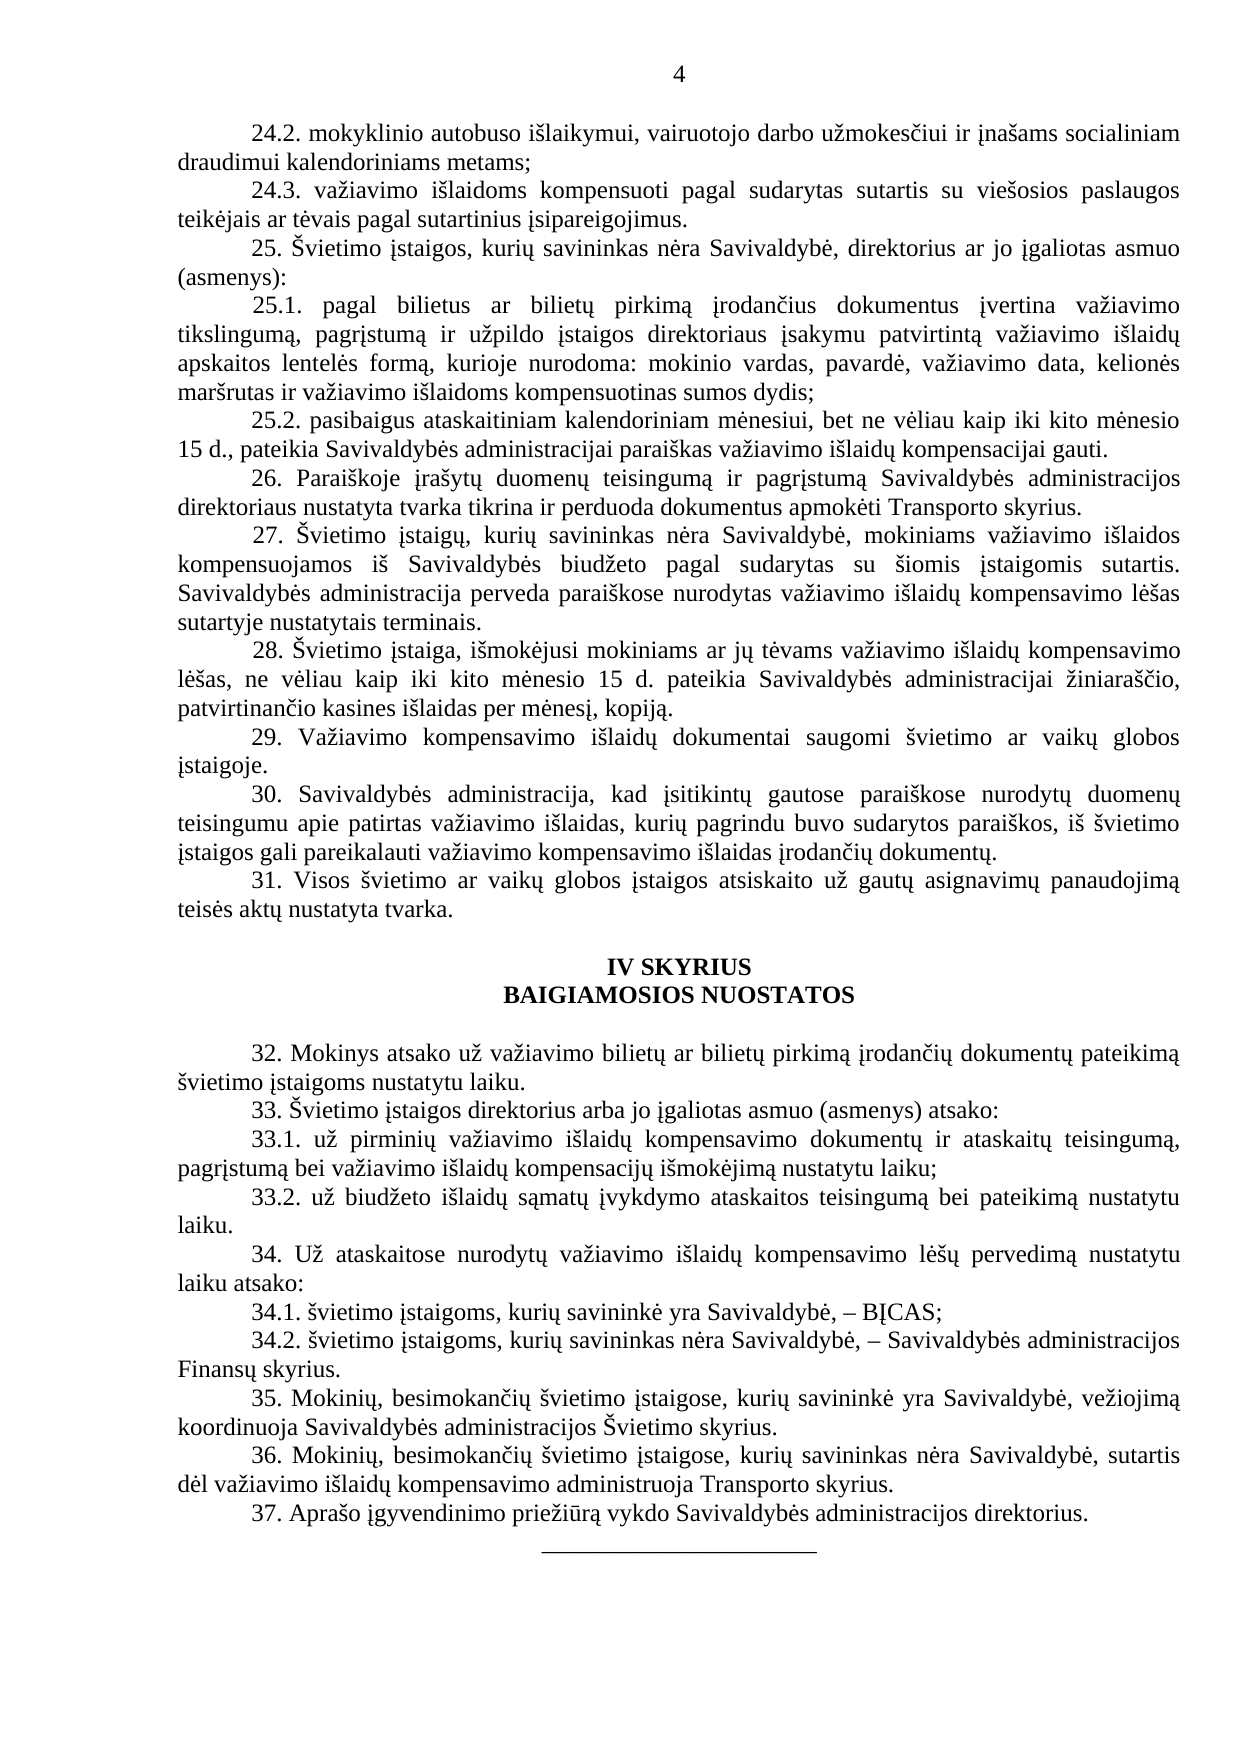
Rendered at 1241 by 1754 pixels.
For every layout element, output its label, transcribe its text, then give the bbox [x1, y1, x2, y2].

text 33.2. už biudžeto išlaidų sąmatų įvykdymo ataskaitos teisingumą bei pateikimą nustatytu laiku. [177, 1182, 1181, 1239]
text 33. Švietimo įstaigos direktorius arba jo įgaliotas asmuo (asmenys) atsako: [177, 1096, 1181, 1124]
text 34.1. švietimo įstaigoms, kurių savininkė yra Savivaldybė, – BĮCAS; [177, 1297, 1181, 1326]
text 37. Aprašo įgyvendinimo priežiūrą vykdo Savivaldybės administracijos direktorius. [177, 1498, 1181, 1527]
text 32. Mokinys atsako už važiavimo bilietų ar bilietų pirkimą įrodančių dokumentų pateikimą švietimo įstaigoms nustatytu laiku. [177, 1038, 1181, 1096]
text 25.1. pagal bilietus ar bilietų pirkimą įrodančius dokumentus įvertina važiavimo tikslingumą, pagrįstumą ir užpildo įstaigos direktoriaus įsakymu patvirtintą važiavimo išlaidų apskaitos lentelės formą, kurioje nurodoma: mokinio vardas, pavardė, važiavimo data, kelionės maršrutas ir važiavimo išlaidoms kompensuotinas sumos dydis; [177, 291, 1181, 406]
text 24.2. mokyklinio autobuso išlaikymui, vairuotojo darbo užmokesčiui ir įnašams socialiniam draudimui kalendoriniams metams; [177, 118, 1181, 176]
text 33.1. už pirminių važiavimo išlaidų kompensavimo dokumentų ir ataskaitų teisingumą, pagrįstumą bei važiavimo išlaidų kompensacijų išmokėjimą nustatytu laiku; [177, 1124, 1181, 1182]
text 28. Švietimo įstaiga, išmokėjusi mokiniams ar jų tėvams važiavimo išlaidų kompensavimo lėšas, ne vėliau kaip iki kito mėnesio 15 d. pateikia Savivaldybės administracijai žiniaraščio, patvirtinančio kasines išlaidas per mėnesį, kopiją. [177, 636, 1181, 722]
text 30. Savivaldybės administracija, kad įsitikintų gautose paraiškose nurodytų duomenų teisingumu apie patirtas važiavimo išlaidas, kurių pagrindu buvo sudarytos paraiškos, iš švietimo įstaigos gali pareikalauti važiavimo kompensavimo išlaidas įrodančių dokumentų. [177, 779, 1181, 866]
text 26. Paraiškoje įrašytų duomenų teisingumą ir pagrįstumą Savivaldybės administracijos direktoriaus nustatyta tvarka tikrina ir perduoda dokumentus apmokėti Transporto skyrius. [177, 463, 1181, 521]
text 34.2. švietimo įstaigoms, kurių savininkas nėra Savivaldybė, – Savivaldybės administracijos Finansų skyrius. [177, 1326, 1181, 1383]
text 34. Už ataskaitose nurodytų važiavimo išlaidų kompensavimo lėšų pervedimą nustatytu laiku atsako: [177, 1239, 1181, 1297]
text IV SKYRIUS [177, 952, 1181, 981]
text 24.3. važiavimo išlaidoms kompensuoti pagal sudarytas sutartis su viešosios paslaugos teikėjais ar tėvais pagal sutartinius įsipareigojimus. [177, 176, 1181, 233]
text 25.2. pasibaigus ataskaitiniam kalendoriniam mėnesiui, bet ne vėliau kaip iki kito mėnesio 15 d., pateikia Savivaldybės administracijai paraiškas važiavimo išlaidų kompensacijai gauti. [177, 406, 1181, 463]
text ______________________ [177, 1527, 1181, 1556]
text BAIGIAMOSIOS NUOSTATOS [177, 981, 1181, 1009]
text 29. Važiavimo kompensavimo išlaidų dokumentai saugomi švietimo ar vaikų globos įstaigoje. [177, 722, 1181, 779]
text 36. Mokinių, besimokančių švietimo įstaigose, kurių savininkas nėra Savivaldybė, sutartis dėl važiavimo išlaidų kompensavimo administruoja Transporto skyrius. [177, 1441, 1181, 1498]
text 25. Švietimo įstaigos, kurių savininkas nėra Savivaldybė, direktorius ar jo įgaliotas asmuo (asmenys): [177, 233, 1181, 291]
text 31. Visos švietimo ar vaikų globos įstaigos atsiskaito už gautų asignavimų panaudojimą teisės aktų nustatyta tvarka. [177, 866, 1181, 923]
text 27. Švietimo įstaigų, kurių savininkas nėra Savivaldybė, mokiniams važiavimo išlaidos kompensuojamos iš Savivaldybės biudžeto pagal sudarytas su šiomis įstaigomis sutartis. Savivaldybės administracija perveda paraiškose nurodytas važiavimo išlaidų kompensavimo lėšas sutartyje nustatytais terminais. [177, 521, 1181, 636]
text 35. Mokinių, besimokančių švietimo įstaigose, kurių savininkė yra Savivaldybė, vežiojimą koordinuoja Savivaldybės administracijos Švietimo skyrius. [177, 1383, 1181, 1441]
